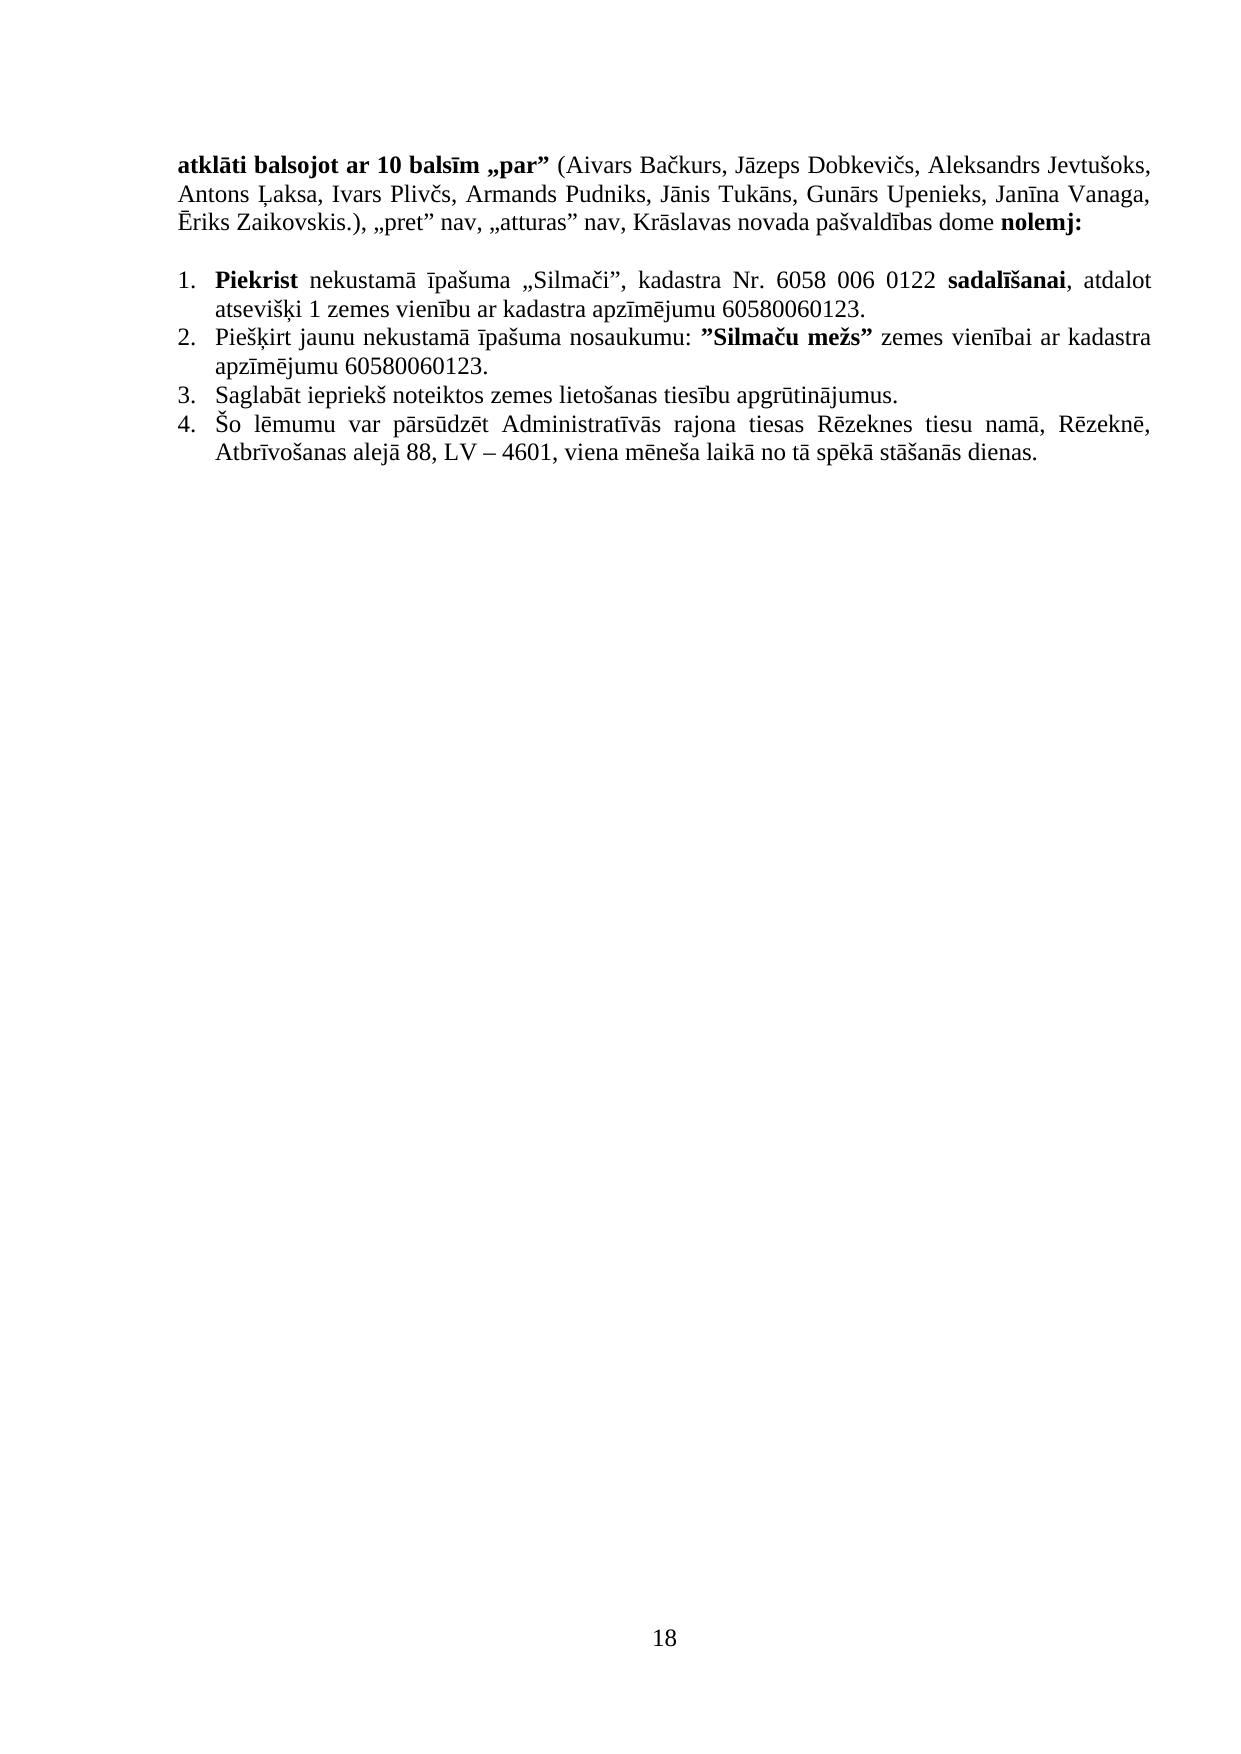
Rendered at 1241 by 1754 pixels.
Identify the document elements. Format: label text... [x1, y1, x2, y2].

list Piešķirt jaunu nekustamā īpašuma nosaukumu: ”Silmaču mežs” zemes vienībai ar kadastra apzīmējumu 60580060123. [177, 322, 1152, 380]
text atklāti balsojot ar 10 balsīm „par” (Aivars Bačkurs, Jāzeps Dobkevičs, Aleksandrs Jevtušoks, Antons Ļaksa, Ivars Plivčs, Armands Pudniks, Jānis Tukāns, Gunārs Upenieks, Janīna Vanaga, Ēriks Zaikovskis.), „pret” nav, „atturas” nav, Krāslavas novada pašvaldības dome nolemj: [177, 150, 1152, 236]
list Piekrist nekustamā īpašuma „Silmači”, kadastra Nr. 6058 006 0122 sadalīšanai, atdalot atsevišķi 1 zemes vienību ar kadastra apzīmējumu 60580060123. [177, 265, 1152, 322]
list Šo lēmumu var pārsūdzēt Administratīvās rajona tiesas Rēzeknes tiesu namā, Rēzeknē, Atbrīvošanas alejā 88, LV – 4601, viena mēneša laikā no tā spēkā stāšanās dienas. [177, 409, 1152, 466]
list Saglabāt iepriekš noteiktos zemes lietošanas tiesību apgrūtinājumus. [177, 380, 1152, 409]
